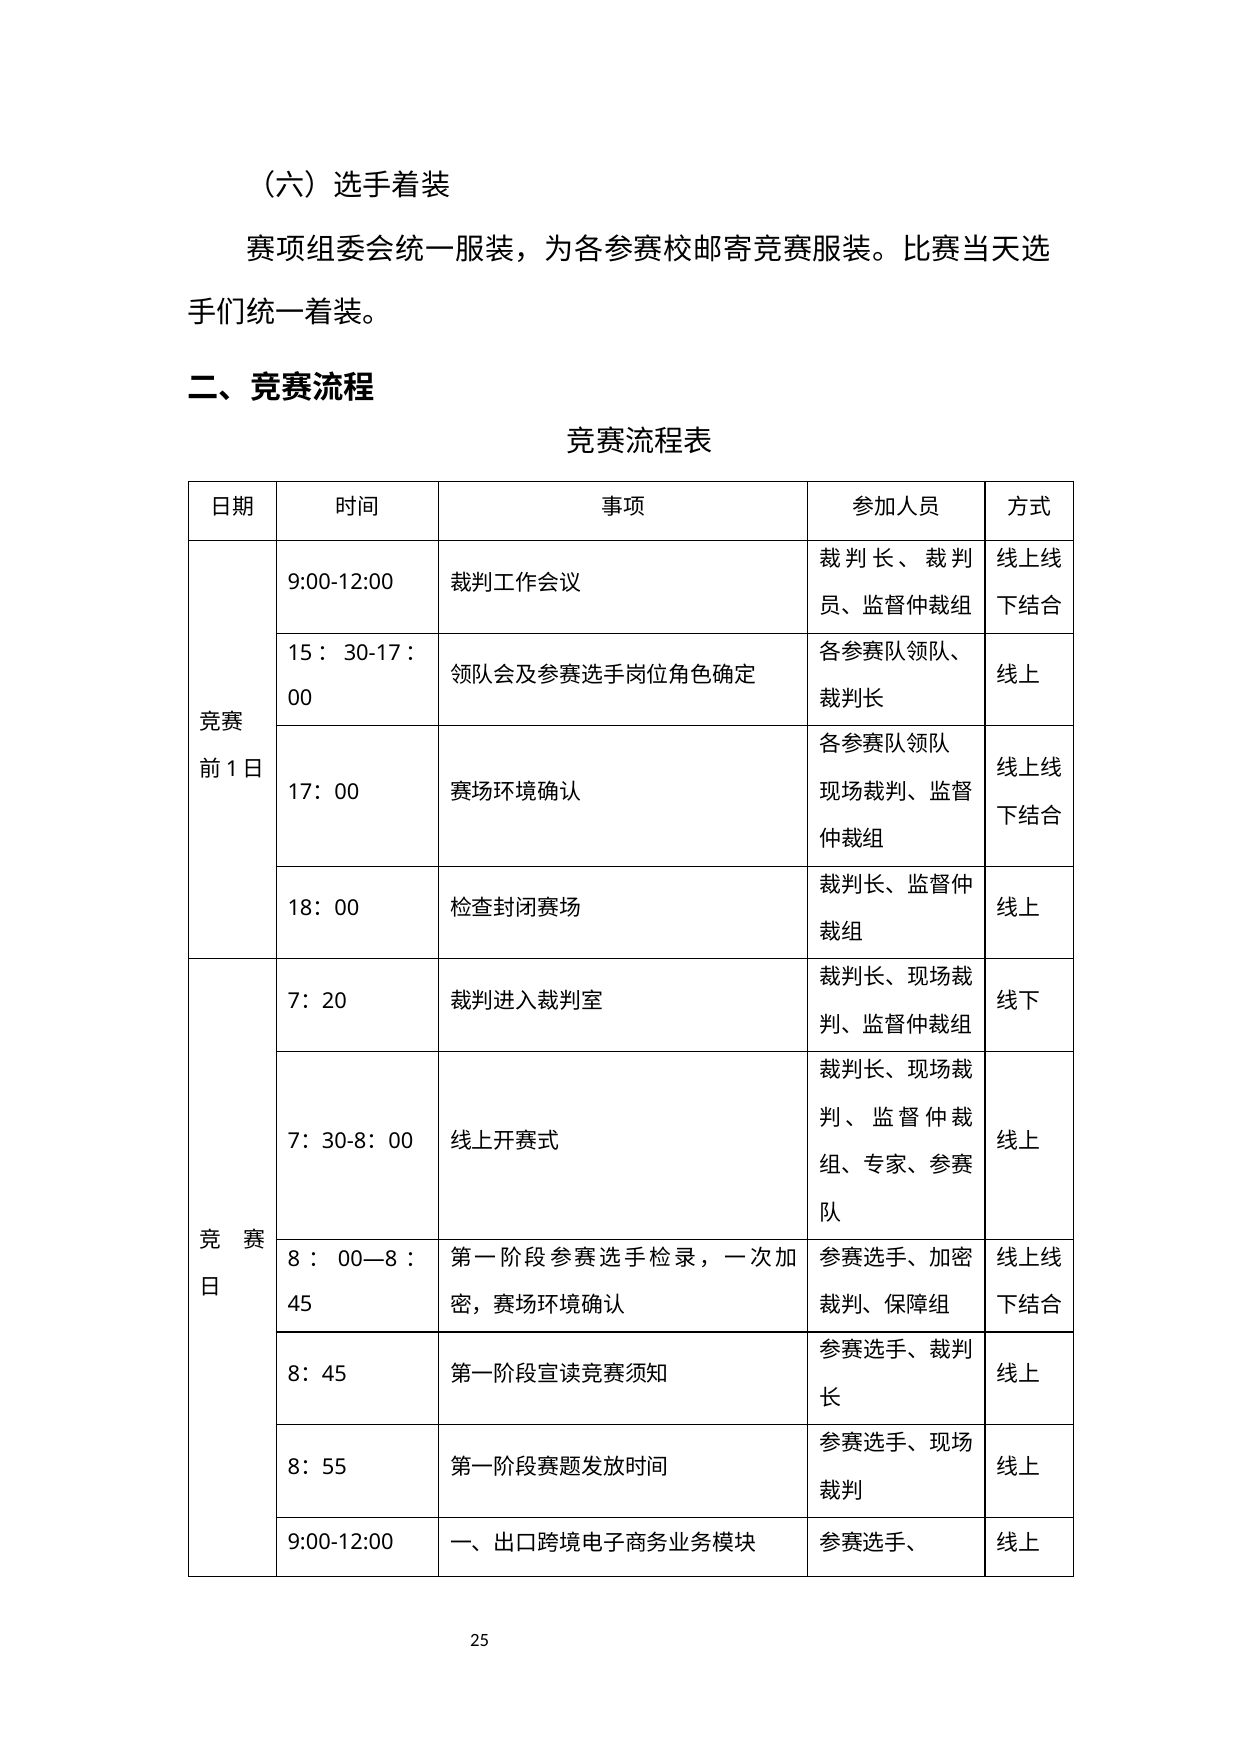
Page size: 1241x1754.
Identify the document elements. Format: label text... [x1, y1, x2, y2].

table_cell 线上 [986, 634, 1073, 725]
table_cell 竞赛 前1日 [189, 541, 276, 958]
table_cell 参赛选手、 现场裁判 [808, 1518, 984, 1576]
table_cell 裁判进入裁判室 [439, 959, 807, 1051]
table_cell 裁判长、现场裁判、监督仲裁组 [808, 959, 984, 1051]
table_cell 线上线下结合 [986, 726, 1073, 866]
table_cell 15：30-17：00 [277, 634, 438, 725]
text 赛项组委会统一服装，为各参赛校邮寄竞赛服装。比赛当天选手们统一着装。 [187, 225, 1053, 331]
table_cell 各参赛队领队、 裁判长 [808, 634, 984, 725]
table_cell 9:00-12:00 [277, 541, 438, 633]
table_cell 赛场环境确认 [439, 726, 807, 866]
table_cell 线上 [986, 1052, 1073, 1239]
table_cell 8：45 [277, 1333, 438, 1424]
table_cell 8：55 [277, 1425, 438, 1517]
table_cell 参赛选手、裁判长 [808, 1333, 984, 1424]
text 竞赛流程表 [187, 417, 1053, 459]
table_cell 裁判长、现场裁判、监督仲裁组、专家、参赛队 [808, 1052, 984, 1239]
table_cell 第一阶段宣读竞赛须知 [439, 1333, 807, 1424]
table_header 方式 [986, 482, 1073, 540]
table_header 事项 [439, 482, 807, 540]
table_header 参加人员 [808, 482, 984, 540]
table_cell 线上 [986, 867, 1073, 958]
table_cell 领队会及参赛选手岗位角色确定 [439, 634, 807, 725]
table_cell 线上线下结合 [986, 541, 1073, 633]
table_cell 裁判工作会议 [439, 541, 807, 633]
table_cell 线上 [986, 1518, 1073, 1576]
table_cell 7：30-8：00 [277, 1052, 438, 1239]
table_cell 裁判长、监督仲裁组 [808, 867, 984, 958]
table_cell 线上线下结合 [986, 1240, 1073, 1331]
table_cell 线上 [986, 1425, 1073, 1517]
table_cell 竞赛日 [189, 959, 276, 1576]
table_cell 第一阶段赛题发放时间 [439, 1425, 807, 1517]
table_header 日期 [189, 482, 276, 540]
table_cell 8：00—8：45 [277, 1240, 438, 1331]
text （六）选手着装 [187, 162, 1053, 204]
table_header 时间 [277, 482, 438, 540]
table_cell 7：20 [277, 959, 438, 1051]
table_cell 9:00-12:00 [277, 1518, 438, 1576]
list 竞赛流程 [187, 352, 1053, 417]
table_cell 检查封闭赛场 [439, 867, 807, 958]
table_cell 裁判长、裁判员、监督仲裁组 [808, 541, 984, 633]
table_cell 线上 [986, 1333, 1073, 1424]
table_cell 各参赛队领队 现场裁判、监督仲裁组 [808, 726, 984, 866]
table_cell 参赛选手、现场裁判 [808, 1425, 984, 1517]
table_cell 参赛选手、加密裁判、保障组 [808, 1240, 984, 1331]
table_cell 17：00 [277, 726, 438, 866]
table_cell 第一阶段参赛选手检录，一次加密，赛场环境确认 [439, 1240, 807, 1331]
table_cell 线上开赛式 [439, 1052, 807, 1239]
table_cell 18：00 [277, 867, 438, 958]
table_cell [439, 1518, 807, 1576]
table_cell 线下 [986, 959, 1073, 1051]
